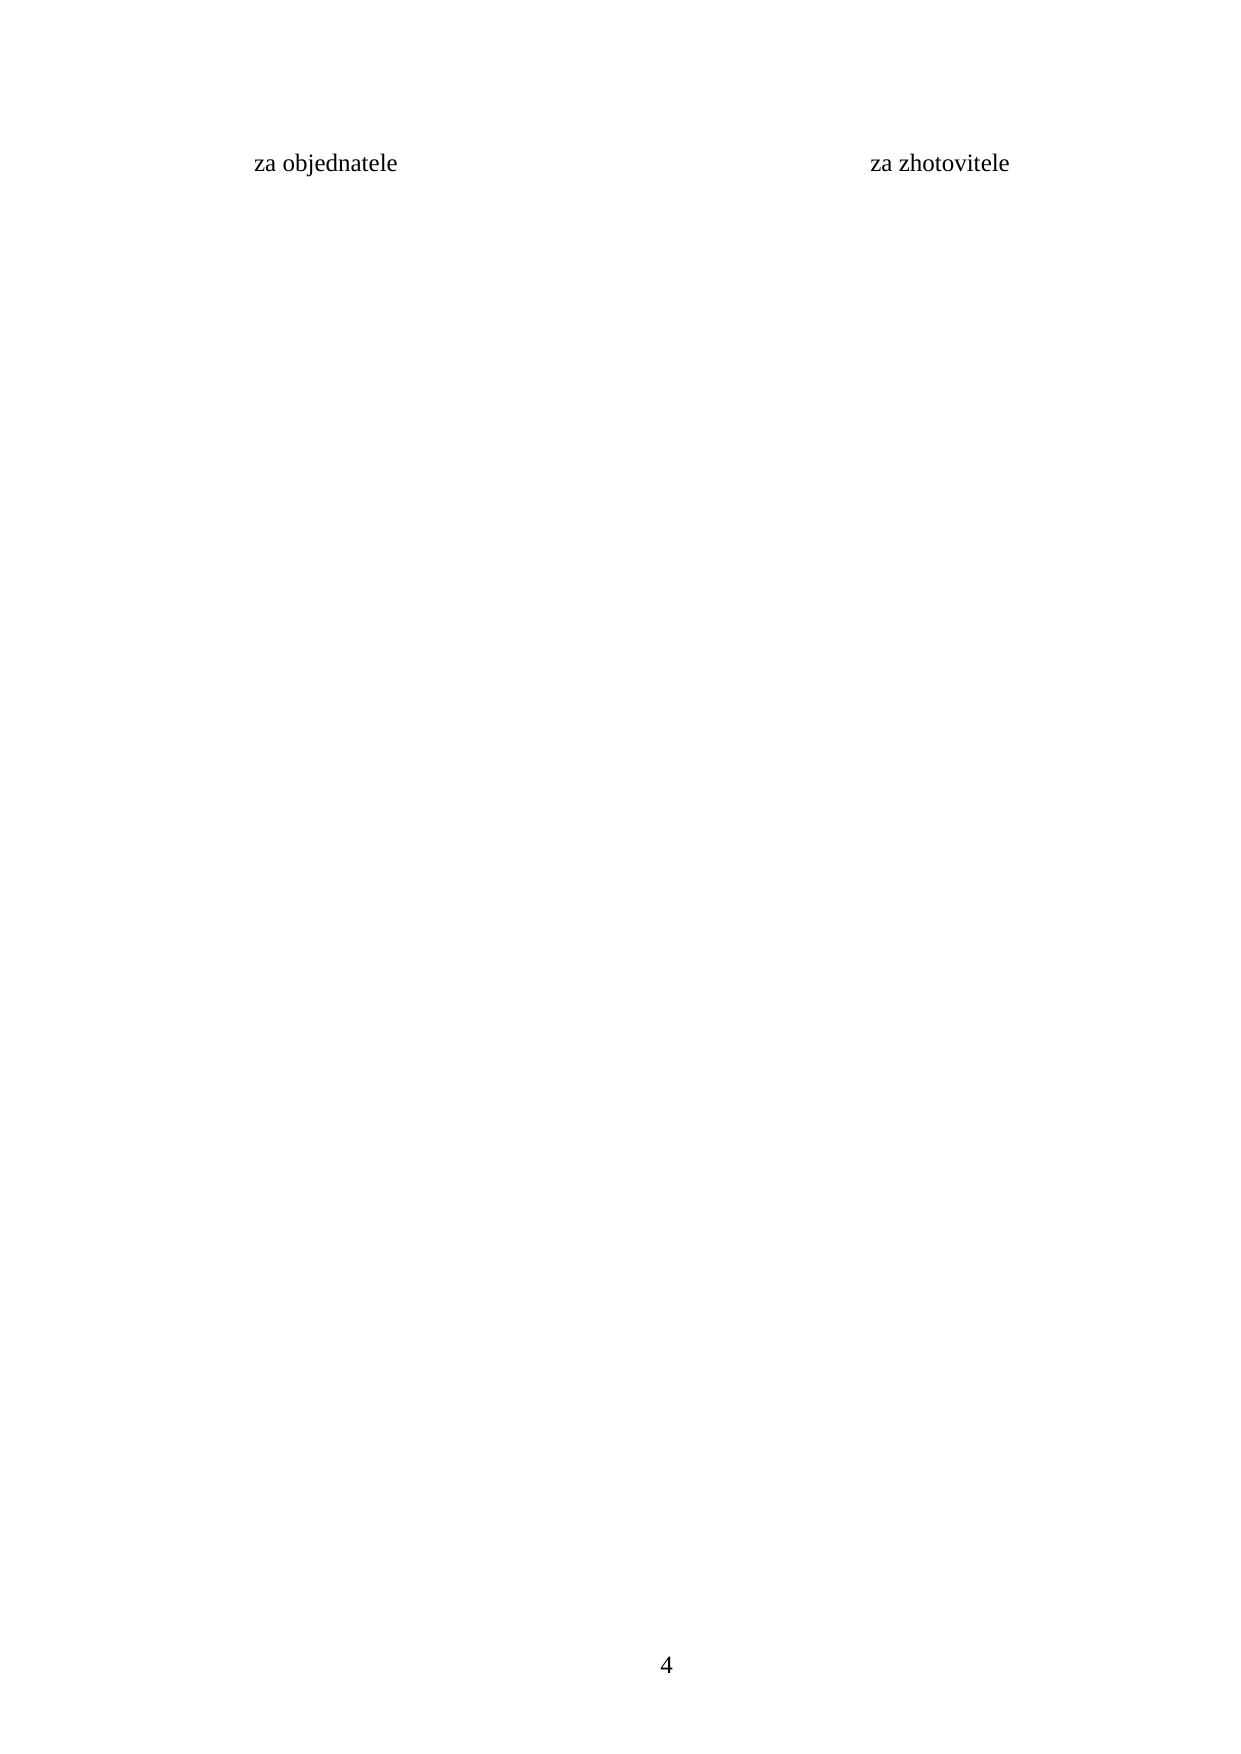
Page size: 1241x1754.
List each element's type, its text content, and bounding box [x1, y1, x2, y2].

text za objednatele za zhotovitele [148, 148, 1093, 176]
